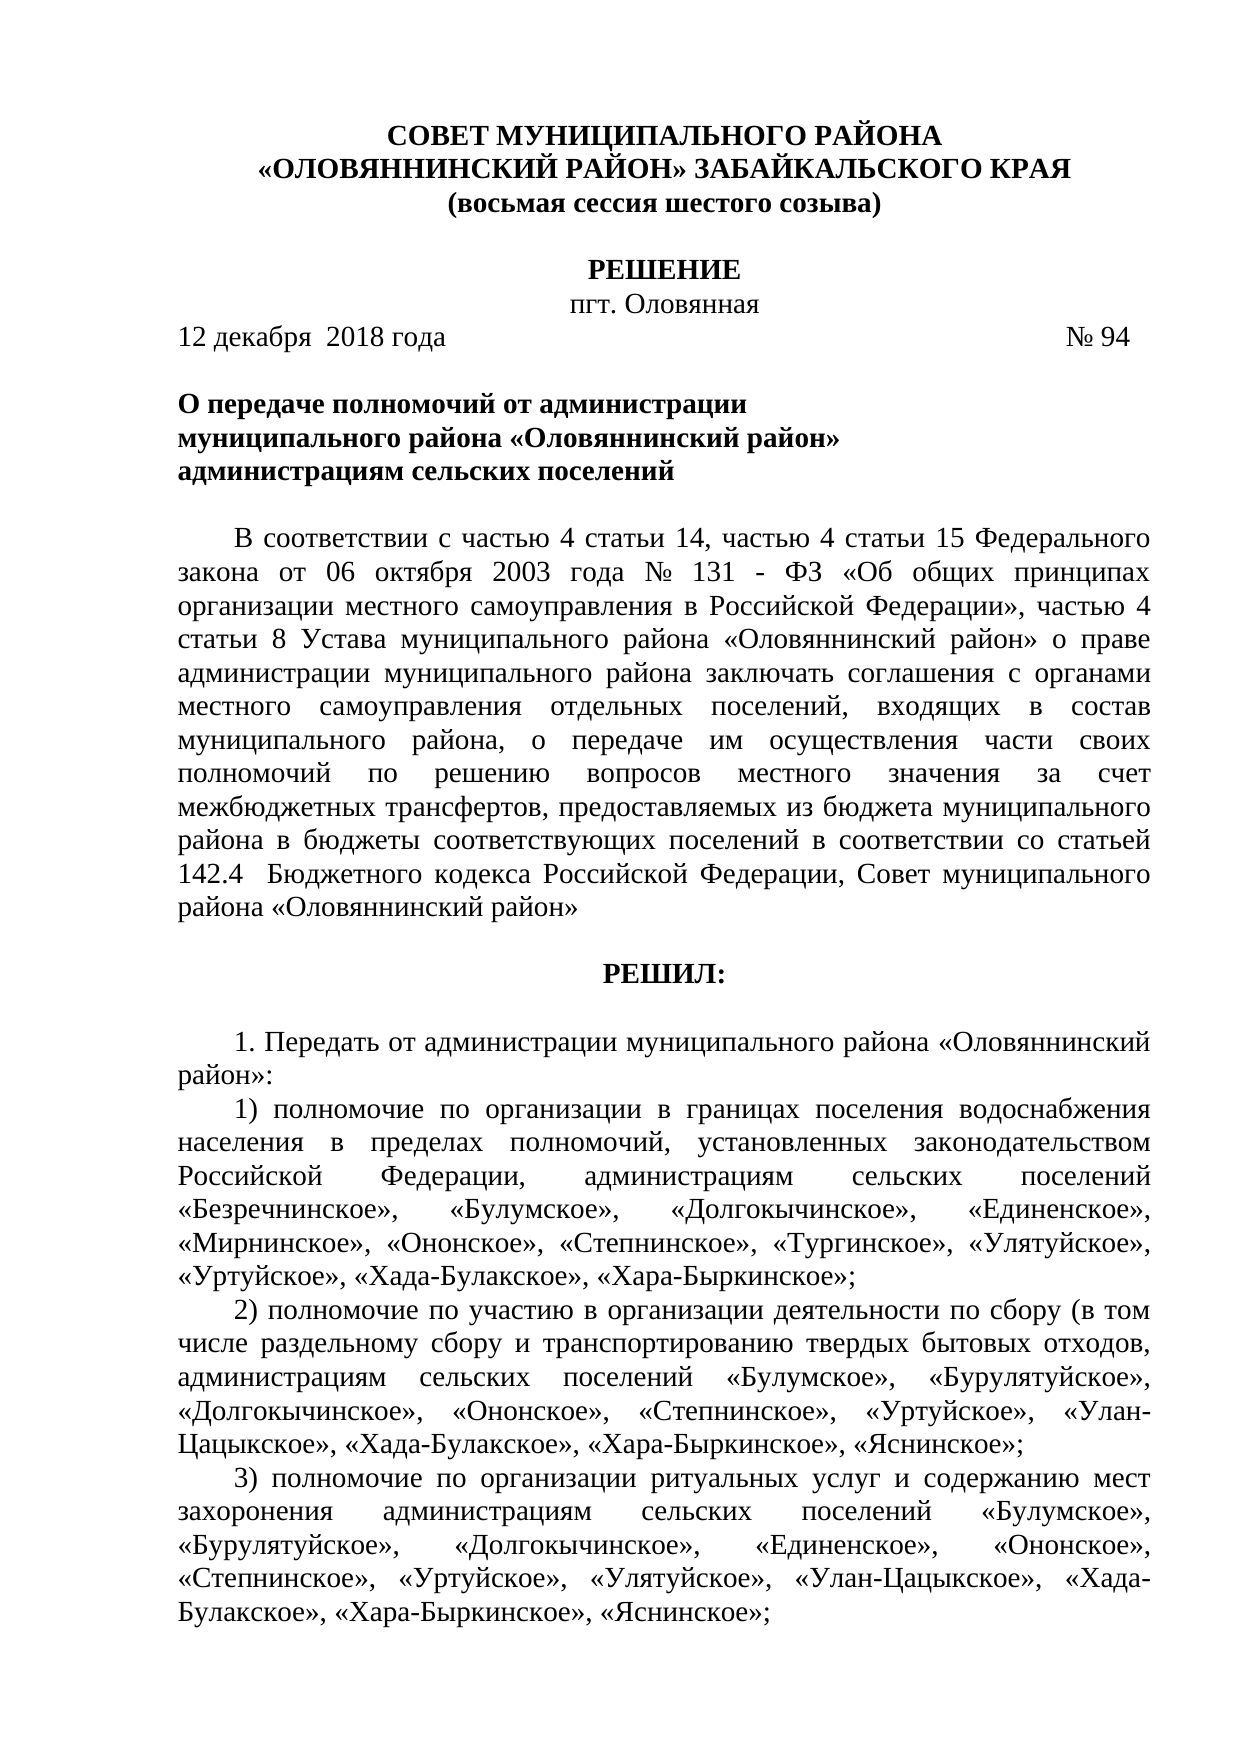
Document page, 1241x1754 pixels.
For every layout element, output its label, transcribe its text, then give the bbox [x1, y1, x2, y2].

text «ОЛОВЯННИНСКИЙ РАЙОН» ЗАБАЙКАЛЬСКОГО КРАЯ [177, 152, 1152, 185]
text О передаче полномочий от администрации [177, 386, 1152, 420]
text (восьмая сессия шестого созыва) [177, 185, 1152, 219]
text 12 декабря 2018 года № 94 [177, 319, 1152, 353]
text 2) полномочие по участию в организации деятельности по сбору (в том числе раздельному сбору и транспортированию твердых бытовых отходов, администрациям сельских поселений «Булумское», «Бурулятуйское», «Долгокычинское», «Ононское», «Степнинское», «Уртуйское», «Улан-Цацыкское», «Хада-Булакское», «Хара-Быркинское», «Яснинское»; [177, 1292, 1152, 1460]
text 1. Передать от администрации муниципального района «Оловяннинский район»: [177, 1024, 1152, 1091]
text РЕШИЛ: [177, 957, 1152, 990]
text 3) полномочие по организации ритуальных услуг и содержанию мест захоронения администрациям сельских поселений «Булумское», «Бурулятуйское», «Долгокычинское», «Единенское», «Ононское», «Степнинское», «Уртуйское», «Улятуйское», «Улан-Цацыкское», «Хада-Булакское», «Хара-Быркинское», «Яснинское»; [177, 1460, 1152, 1627]
text РЕШЕНИЕ [177, 252, 1152, 286]
text муниципального района «Оловяннинский район» [177, 420, 1152, 453]
text пгт. Оловянная [177, 286, 1152, 319]
text В соответствии с частью 4 статьи 14, частью 4 статьи 15 Федерального закона от 06 октября 2003 года № 131 - ФЗ «Об общих принципах организации местного самоуправления в Российской Федерации», частью 4 статьи 8 Устава муниципального района «Оловяннинский район» о праве администрации муниципального района заключать соглашения с органами местного самоуправления отдельных поселений, входящих в состав муниципального района, о передаче им осуществления части своих полномочий по решению вопросов местного значения за счет межбюджетных трансфертов, предоставляемых из бюджета муниципального района в бюджеты соответствующих поселений в соответствии со статьей 142.4 Бюджетного кодекса Российской Федерации, Совет муниципального района «Оловяннинский район» [177, 521, 1152, 923]
text СОВЕТ МУНИЦИПАЛЬНОГО РАЙОНА [177, 118, 1152, 152]
text 1) полномочие по организации в границах поселения водоснабжения населения в пределах полномочий, установленных законодательством Российской Федерации, администрациям сельских поселений «Безречнинское», «Булумское», «Долгокычинское», «Единенское», «Мирнинское», «Ононское», «Степнинское», «Тургинское», «Улятуйское», «Уртуйское», «Хада-Булакское», «Хара-Быркинское»; [177, 1091, 1152, 1292]
text администрациям сельских поселений [177, 453, 1152, 487]
